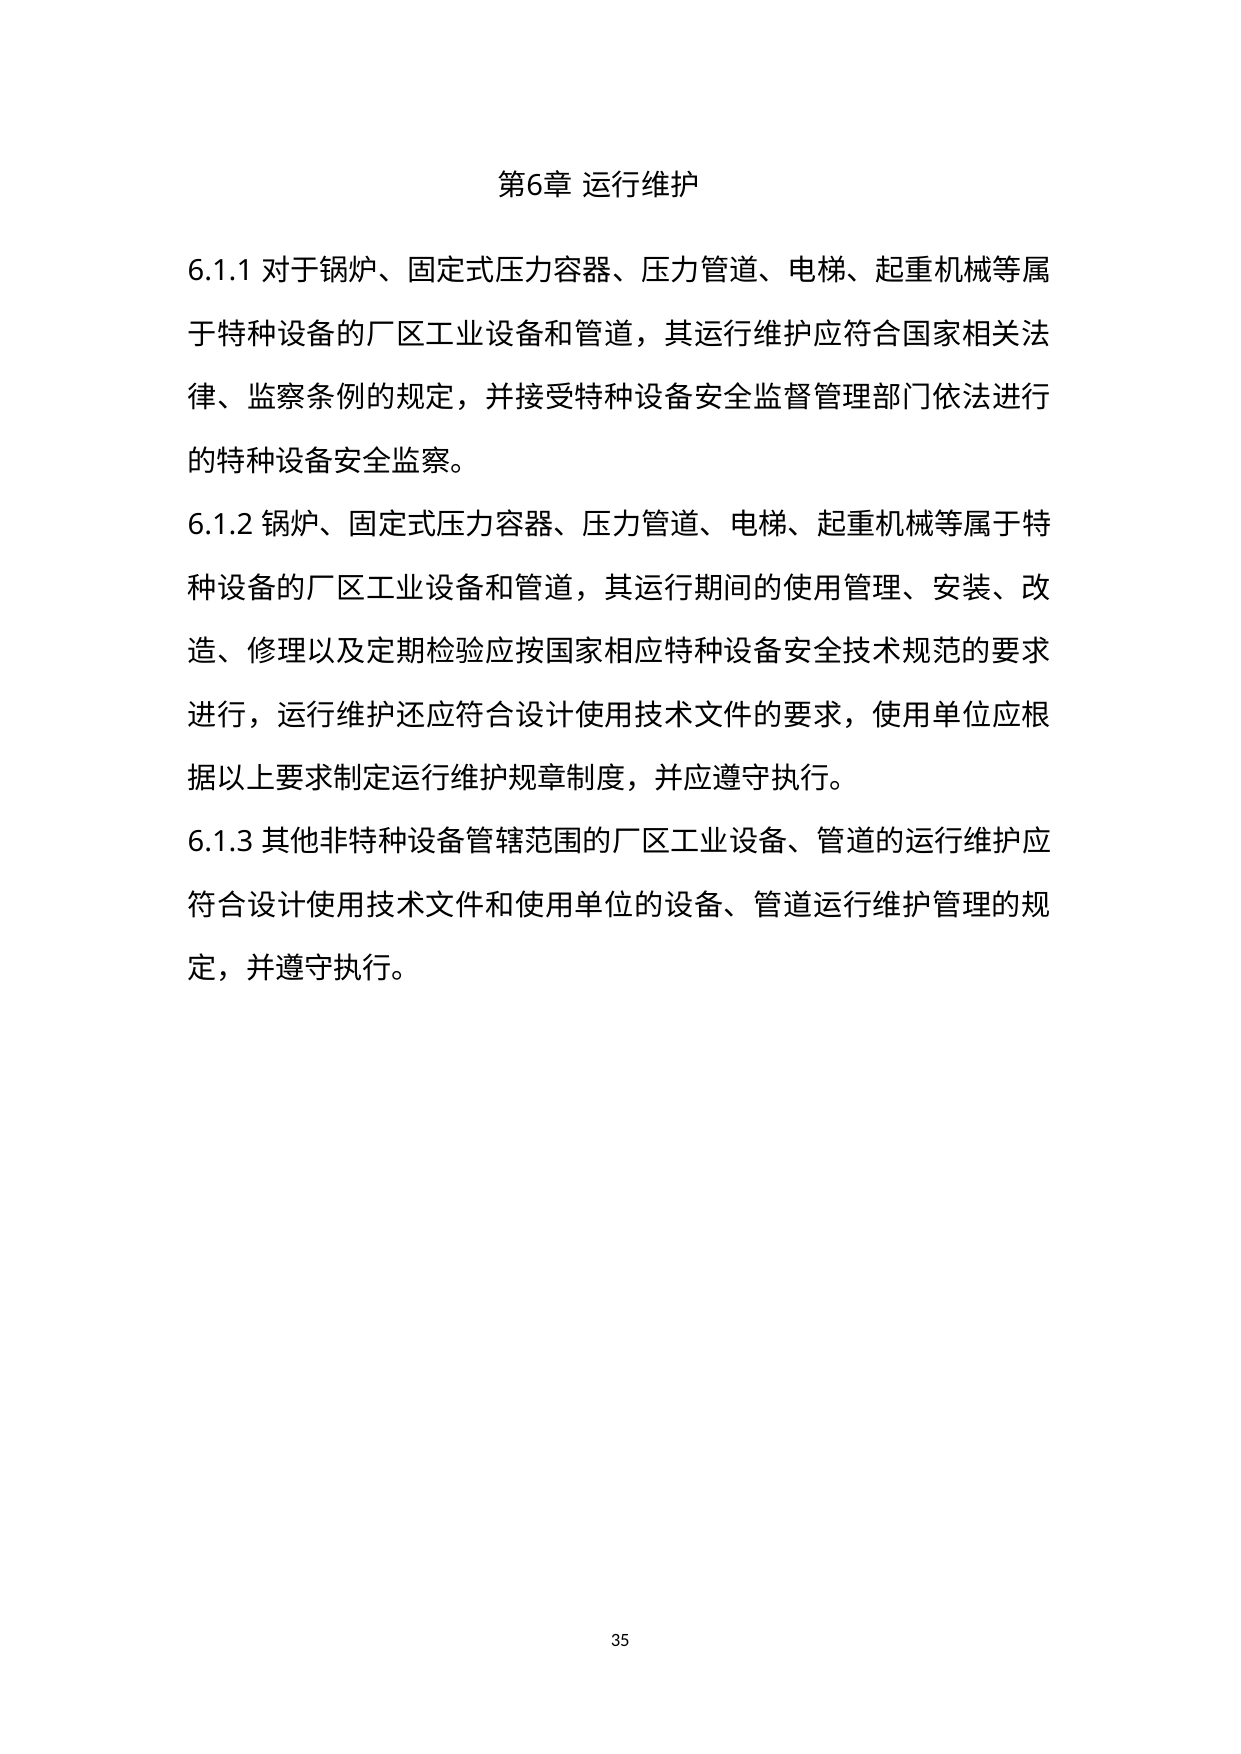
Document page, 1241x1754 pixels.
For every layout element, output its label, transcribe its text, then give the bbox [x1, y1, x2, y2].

subtitle 对于锅炉、固定式压力容器、压力管道、电梯、起重机械等属于特种设备的厂区工业设备和管道，其运行维护应符合国家相关法律、监察条例的规定，并接受特种设备安全监督管理部门依法进行的特种设备安全监察。 [187, 247, 1053, 479]
subtitle 锅炉、固定式压力容器、压力管道、电梯、起重机械等属于特种设备的厂区工业设备和管道，其运行期间的使用管理、安装、改造、修理以及定期检验应按国家相应特种设备安全技术规范的要求进行，运行维护还应符合设计使用技术文件的要求，使用单位应根据以上要求制定运行维护规章制度，并应遵守执行。 [187, 501, 1053, 797]
subtitle 其他非特种设备管辖范围的厂区工业设备、管道的运行维护应符合设计使用技术文件和使用单位的设备、管道运行维护管理的规定，并遵守执行。 [187, 818, 1053, 987]
subtitle 运行维护 [154, 162, 1042, 204]
